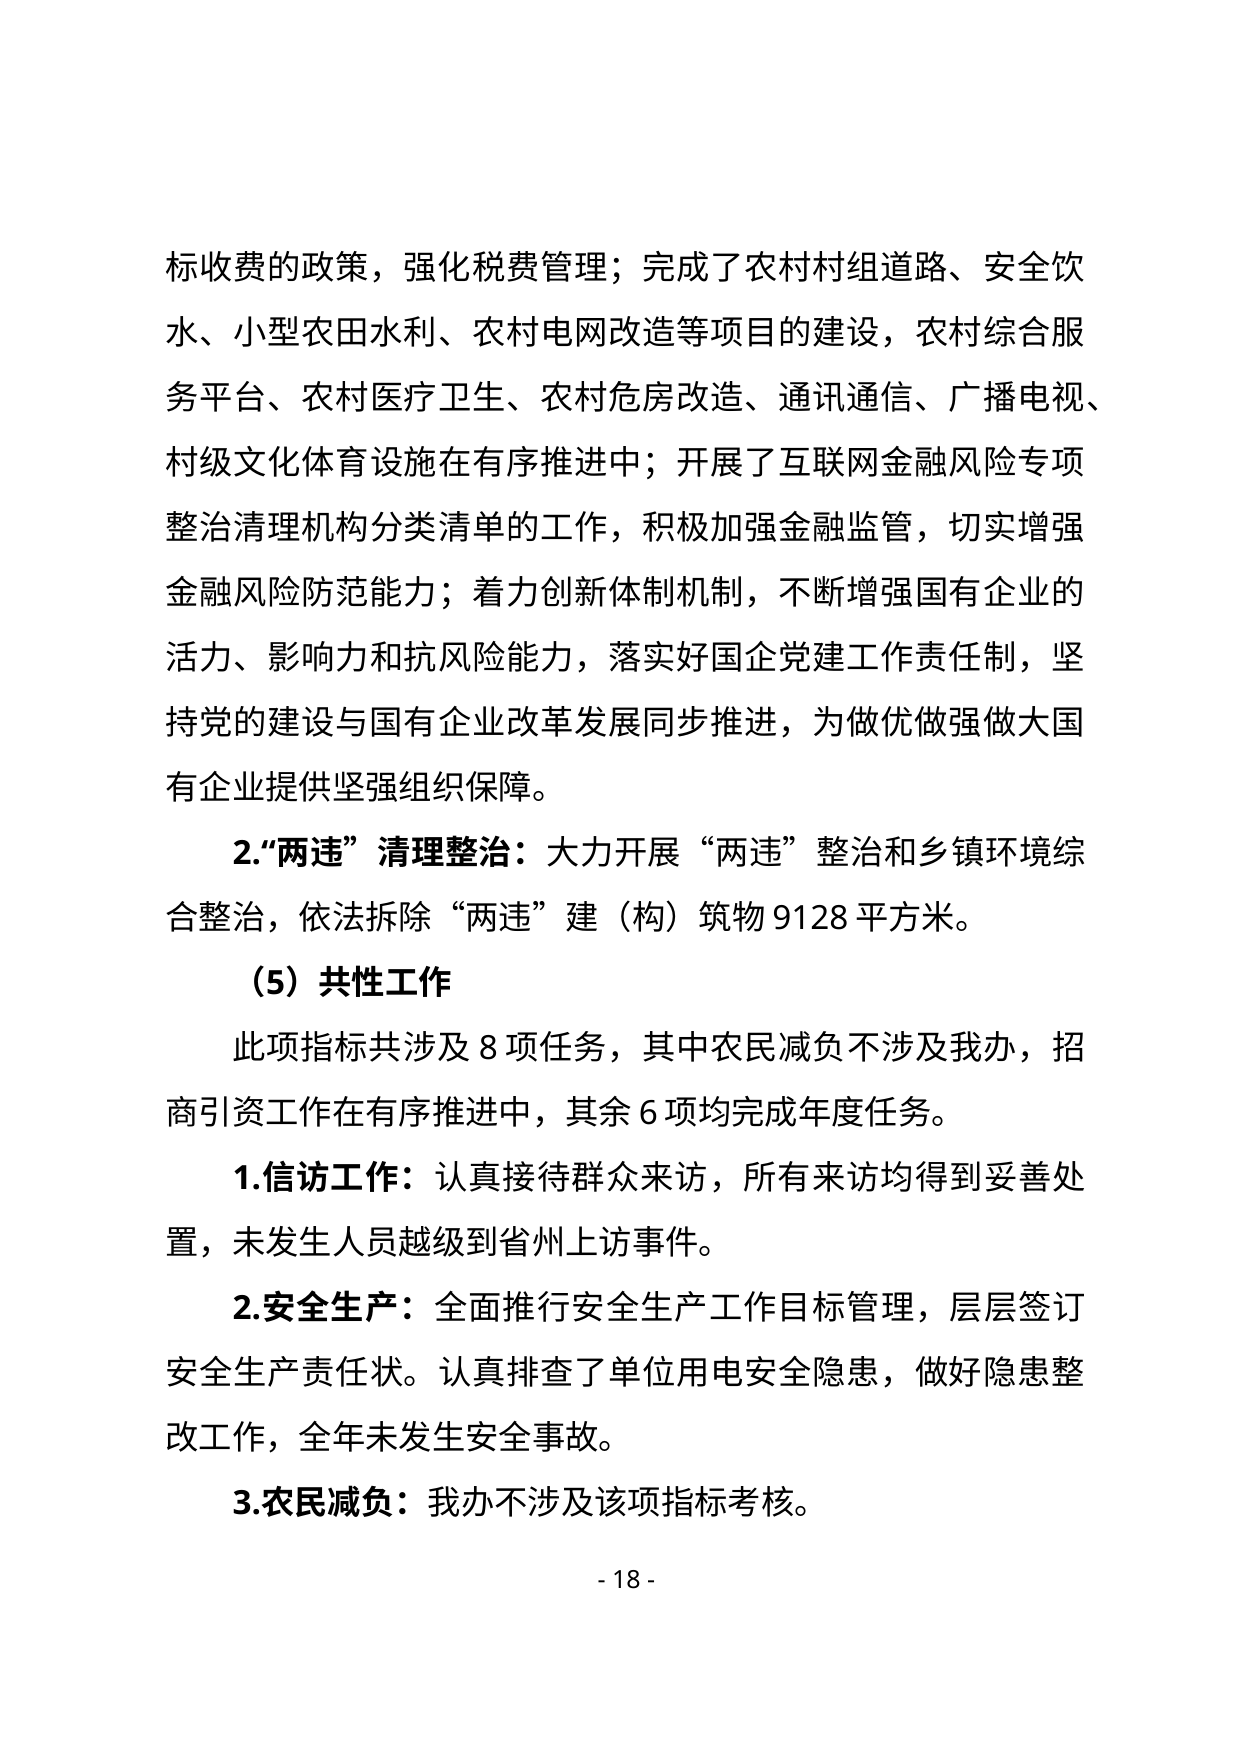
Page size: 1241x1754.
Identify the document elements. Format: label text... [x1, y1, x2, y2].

text 2.“两违”清理整治：大力开展“两违”整治和乡镇环境综合整治，依法拆除“两违”建（构）筑物9128平方米。 [165, 818, 1087, 948]
text 1.信访工作：认真接待群众来访，所有来访均得到妥善处置，未发生人员越级到省州上访事件。 [165, 1143, 1087, 1273]
text （5）共性工作 [165, 948, 1087, 1013]
text 此项指标共涉及8项任务，其中农民减负不涉及我办，招商引资工作在有序推进中，其余6项均完成年度任务。 [165, 1013, 1087, 1143]
text 3.农民减负：我办不涉及该项指标考核。 [165, 1468, 1087, 1533]
text 2.安全生产：全面推行安全生产工作目标管理，层层签订安全生产责任状。认真排查了单位用电安全隐患，做好隐患整改工作，全年未发生安全事故。 [165, 1273, 1087, 1468]
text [165, 233, 1087, 818]
